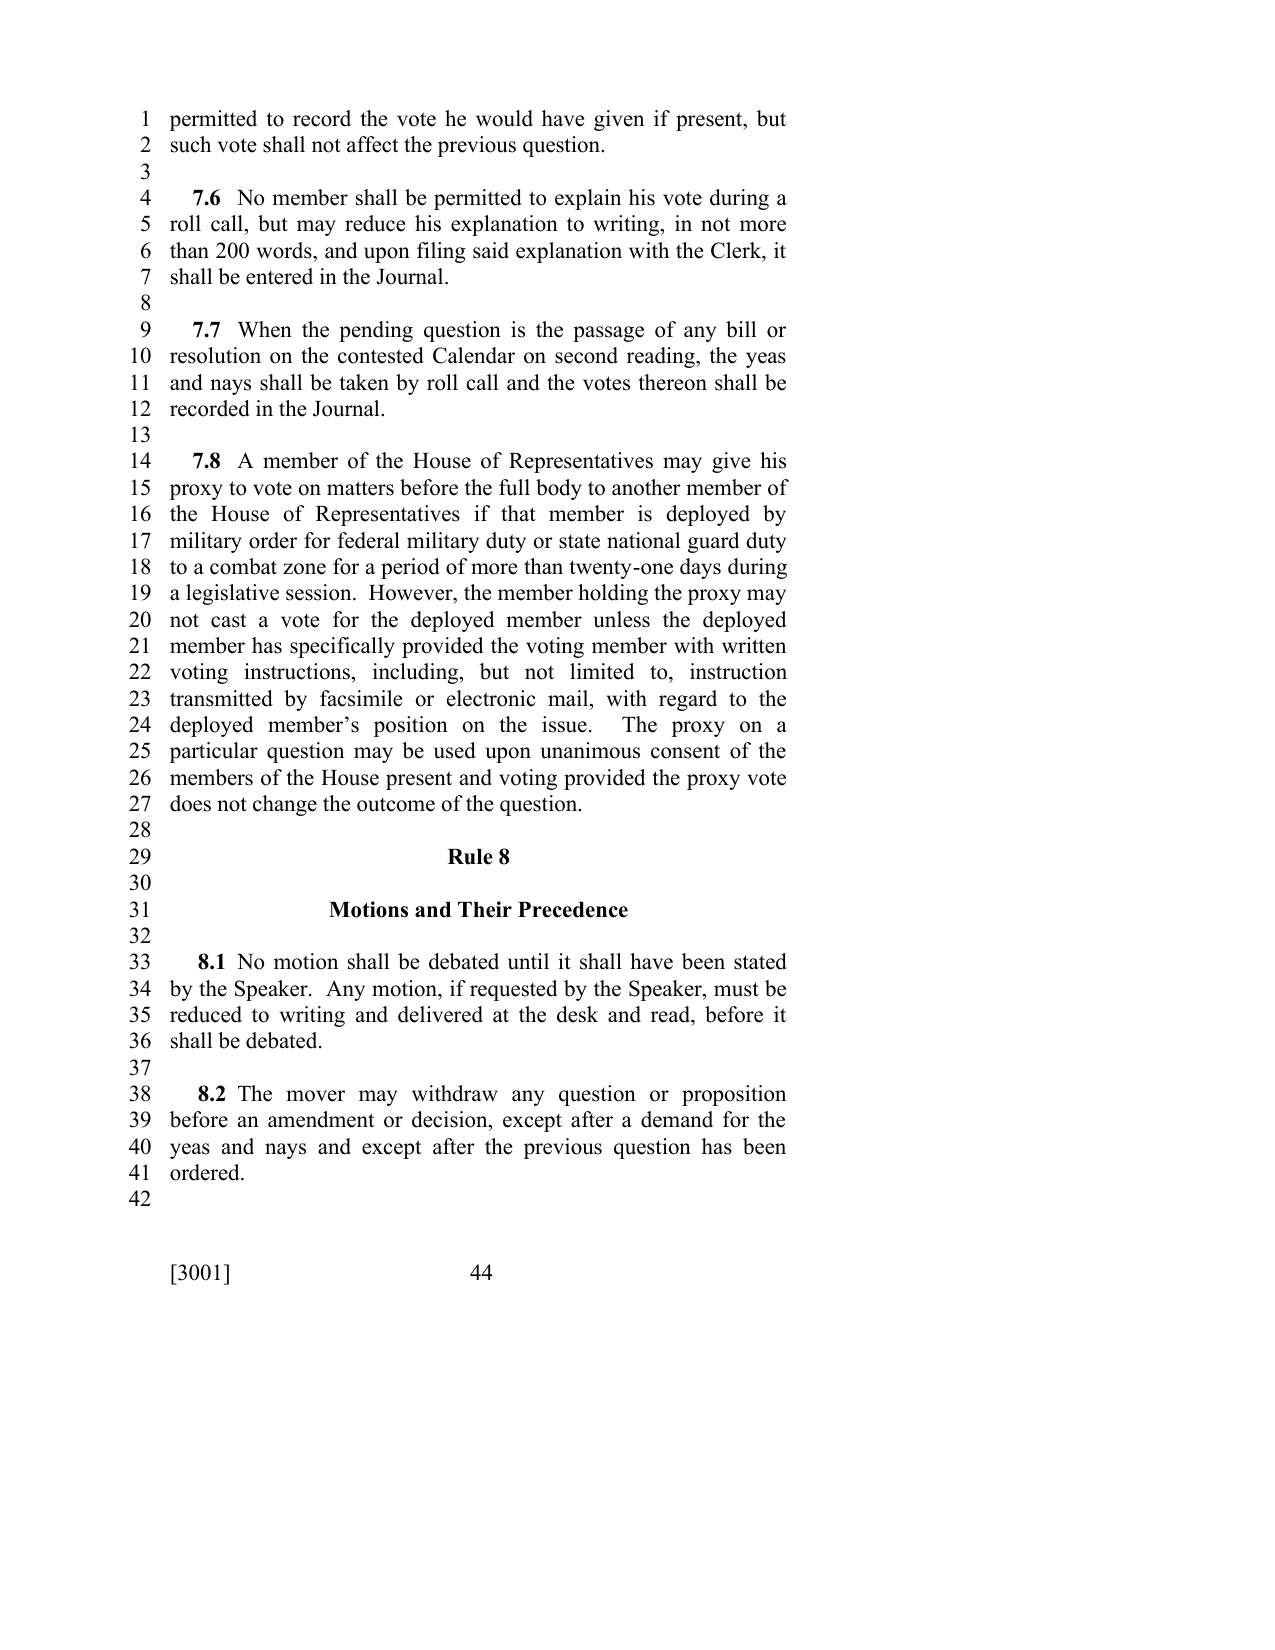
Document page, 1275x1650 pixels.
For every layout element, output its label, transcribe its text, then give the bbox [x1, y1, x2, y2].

text 7.7 When the pending question is the passage of any bill or resolution on the contested Calendar on second reading, the yeas and nays shall be taken by roll call and the votes thereon shall be recorded in the Journal. [169, 316, 787, 421]
text 8.2 The mover may withdraw any question or proposition before an amendment or decision, except after a demand for the yeas and nays and except after the previous question has been ordered. [169, 1080, 787, 1186]
text 7.6 No member shall be permitted to explain his vote during a roll call, but may reduce his explanation to writing, in not more than 200 words, and upon filing said explanation with the Clerk, it shall be entered in the Journal. [169, 184, 787, 289]
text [169, 105, 787, 158]
text Rule 8 [169, 843, 787, 869]
text 7.8 A member of the House of Representatives may give his proxy to vote on matters before the full body to another member of the House of Representatives if that member is deployed by military order for federal military duty or state national guard duty to a combat zone for a period of more than twenty-one days during a legislative session. However, the member holding the proxy may not cast a vote for the deployed member unless the deployed member has specifically provided the voting member with written voting instructions, including, but not limited to, instruction transmitted by facsimile or electronic mail, with regard to the deployed member’s position on the issue. The proxy on a particular question may be used upon unanimous consent of the members of the House present and voting provided the proxy vote does not change the outcome of the question. [169, 448, 787, 817]
text Motions and Their Precedence [169, 896, 787, 922]
text 8.1 No motion shall be debated until it shall have been stated by the Speaker. Any motion, if requested by the Speaker, must be reduced to writing and delivered at the desk and read, before it shall be debated. [169, 948, 787, 1054]
